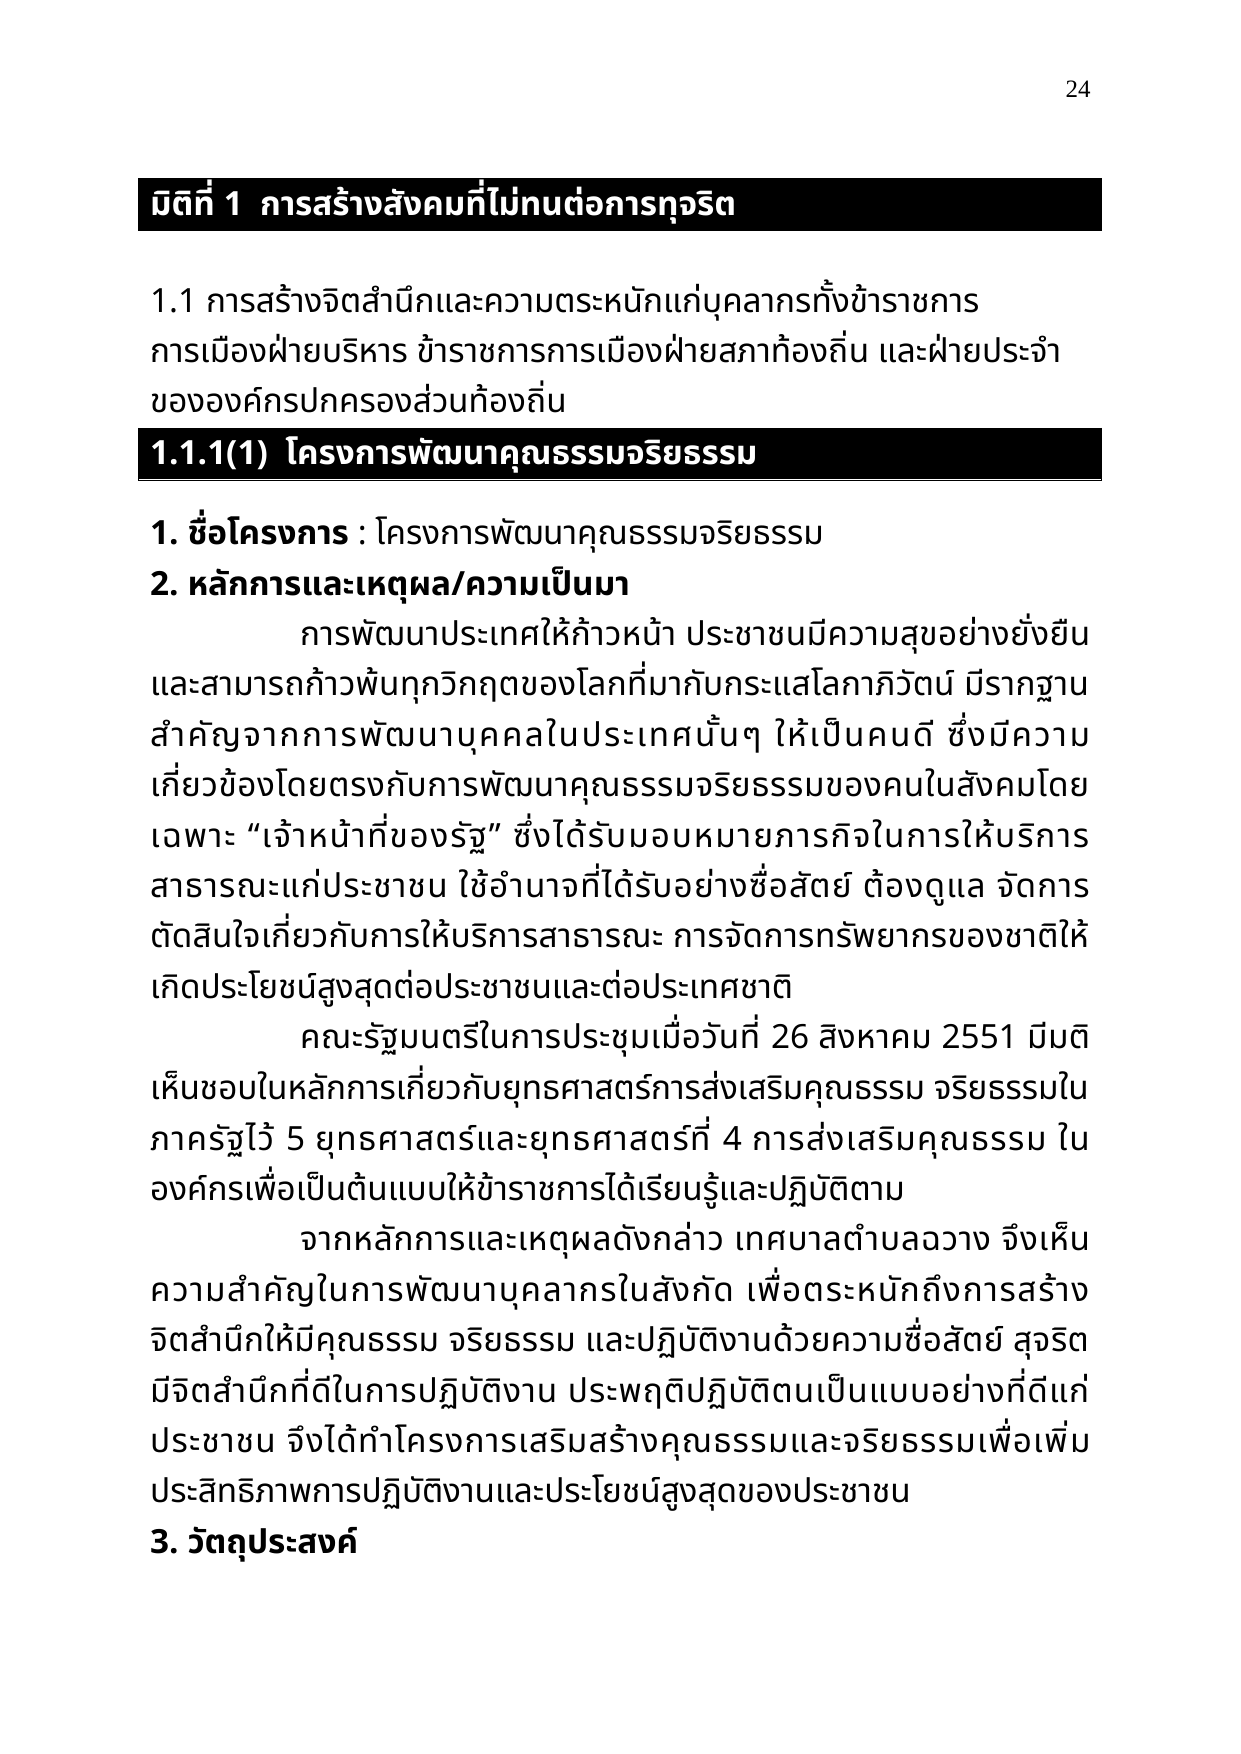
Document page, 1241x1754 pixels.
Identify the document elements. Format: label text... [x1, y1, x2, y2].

table_header 1.1.1(1) โครงการพัฒนาคุณธรรมจริยธรรม [139, 429, 1101, 479]
text การพัฒนาประเทศให้ก้าวหน้า ประชาชนมีความสุขอย่างยั่งยืนและสามารถก้าวพ้นทุกวิกฤตของโลกที่มากับกระแสโลกาภิวัตน์ มีรากฐานสำคัญจากการพัฒนาบุคคลในประเทศนั้นๆ ให้เป็นคนดี ซึ่งมีความเกี่ยวข้องโดยตรงกับการพัฒนาคุณธรรมจริยธรรมของคนในสังคมโดยเฉพาะ “เจ้าหน้าที่ของรัฐ” ซึ่งได้รับมอบหมายภารกิจในการให้บริการสาธารณะแก่ประชาชน ใช้อำนาจที่ได้รับอย่างซื่อสัตย์ ต้องดูแล จัดการตัดสินใจเกี่ยวกับการให้บริการสาธารณะ การจัดการทรัพยากรของชาติให้เกิดประโยชน์สูงสุดต่อประชาชนและต่อประเทศชาติ [150, 610, 1090, 1013]
text จากหลักการและเหตุผลดังกล่าว เทศบาลตำบลฉวาง จึงเห็นความสำคัญในการพัฒนาบุคลากรในสังกัด เพื่อตระหนักถึงการสร้างจิตสำนึกให้มีคุณธรรม จริยธรรม และปฏิบัติงานด้วยความซื่อสัตย์ สุจริต มีจิตสำนึกที่ดีในการปฏิบัติงาน ประพฤติปฏิบัติตนเป็นแบบอย่างที่ดีแก่ประชาชน จึงได้ทำโครงการเสริมสร้างคุณธรรมและจริยธรรมเพื่อเพิ่มประสิทธิภาพการปฏิบัติงานและประโยชน์สูงสุดของประชาชน [150, 1215, 1090, 1518]
text 1. ชื่อโครงการ : โครงการพัฒนาคุณธรรมจริยธรรม [150, 509, 1090, 559]
table_header มิติที่ 1 การสร้างสังคมที่ไม่ทนต่อการทุจริต [139, 179, 1101, 230]
text 3. วัตถุประสงค์ [150, 1518, 1090, 1568]
text คณะรัฐมนตรีในการประชุมเมื่อวันที่ 26 สิงหาคม 2551 มีมติเห็นชอบในหลักการเกี่ยวกับยุทธศาสตร์การส่งเสริมคุณธรรม จริยธรรมในภาครัฐไว้ 5 ยุทธศาสตร์และยุทธศาสตร์ที่ 4 การส่งเสริมคุณธรรม ในองค์กรเพื่อเป็นต้นแบบให้ข้าราชการได้เรียนรู้และปฏิบัติตาม [150, 1013, 1090, 1215]
text 2. หลักการและเหตุผล/ความเป็นมา [150, 559, 1090, 610]
text 1.1 การสร้างจิตสำนึกและความตระหนักแก่บุคลากรทั้งข้าราชการการเมืองฝ่ายบริหาร ข้าราชการการเมืองฝ่ายสภาท้องถิ่น และฝ่ายประจำขององค์กรปกครองส่วนท้องถิ่น [150, 276, 1090, 428]
